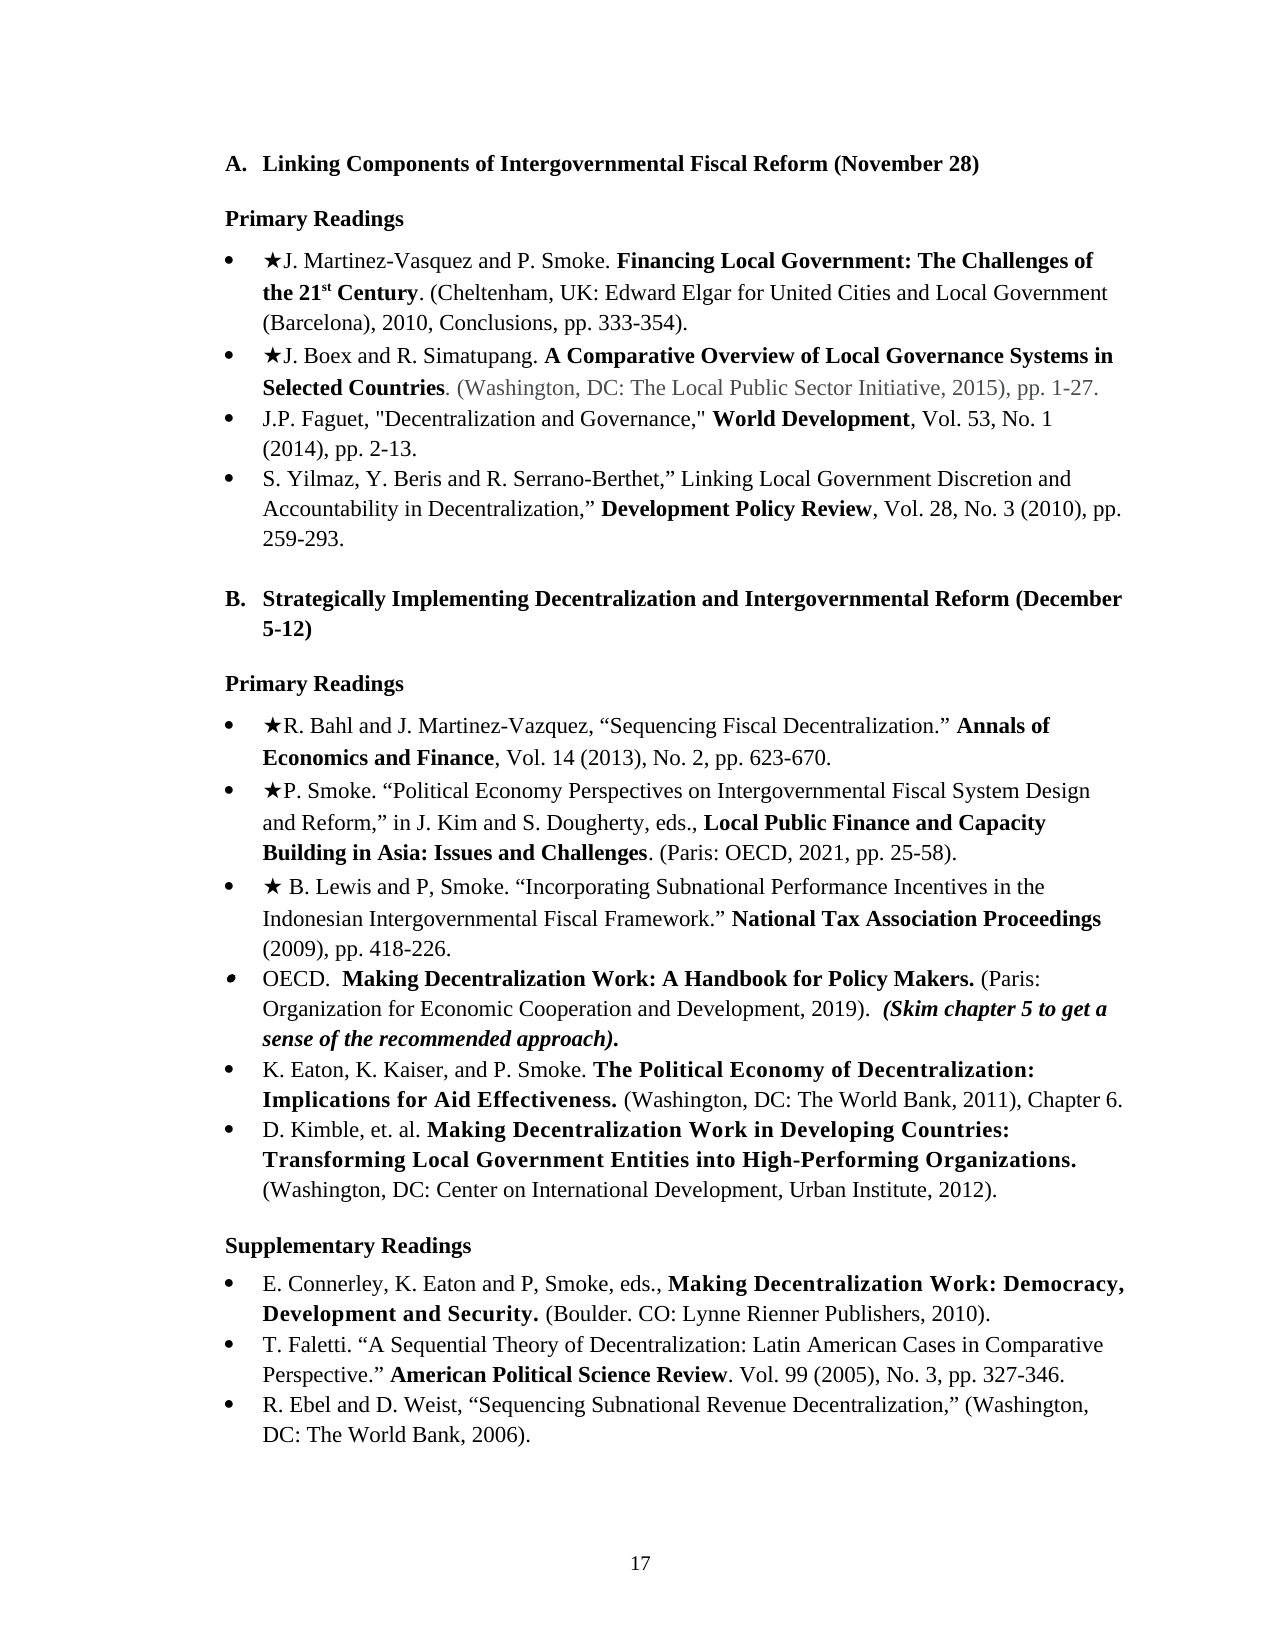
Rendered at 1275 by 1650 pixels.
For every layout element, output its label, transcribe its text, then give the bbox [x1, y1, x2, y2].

list T. Faletti. “A Sequential Theory of Decentralization: Latin American Cases in Comparative Perspective.” American Political Science Review. Vol. 99 (2005), No. 3, pp. 327-346. [225, 1331, 1125, 1387]
list ★R. Bahl and J. Martinez-Vazquez, “Sequencing Fiscal Decentralization.” Annals of Economics and Finance, Vol. 14 (2013), No. 2, pp. 623-670. [225, 709, 1125, 770]
subtitle Primary Readings [150, 205, 1125, 232]
list ★P. Smoke. “Political Economy Perspectives on Intergovernmental Fiscal System Design and Reform,” in J. Kim and S. Dougherty, eds., Local Public Finance and Capacity Building in Asia: Issues and Challenges. (Paris: OECD, 2021, pp. 25-58). [225, 774, 1125, 866]
subtitle Primary Readings [150, 670, 1125, 697]
list E. Connerley, K. Eaton and P, Smoke, eds., Making Decentralization Work: Democracy, Development and Security. (Boulder. CO: Lynne Rienner Publishers, 2010). [225, 1270, 1125, 1327]
list D. Kimble, et. al. Making Decentralization Work in Developing Countries: Transforming Local Government Entities into High-Performing Organizations. (Washington, DC: Center on International Development, Urban Institute, 2012). [225, 1116, 1125, 1203]
list K. Eaton, K. Kaiser, and P. Smoke. The Political Economy of Decentralization: Implications for Aid Effectiveness. (Washington, DC: The World Bank, 2011), Chapter 6. [225, 1056, 1125, 1112]
list J.P. Faguet, "Decentralization and Governance," World Development, Vol. 53, No. 1 (2014), pp. 2-13. [225, 404, 1125, 461]
subtitle Supplementary Readings [150, 1232, 1125, 1258]
list ★J. Boex and R. Simatupang. A Comparative Overview of Local Governance Systems in Selected Countries. (Washington, DC: The Local Public Sector Initiative, 2015), pp. 1-27. [225, 339, 1125, 401]
list ★J. Martinez-Vasquez and P. Smoke. Financing Local Government: The Challenges of the 21st Century. (Cheltenham, UK: Edward Elgar for United Cities and Local Government (Barcelona), 2010, Conclusions, pp. 333-354). [225, 244, 1125, 335]
subtitle Strategically Implementing Decentralization and Intergovernmental Reform (December 5-12) [225, 585, 1125, 641]
list OECD. Making Decentralization Work: A Handbook for Policy Makers. (Paris: Organization for Economic Cooperation and Development, 2019). (Skim chapter 5 to get a sense of the recommended approach). [225, 965, 1125, 1052]
subtitle Linking Components of Intergovernmental Fiscal Reform (November 28) [225, 150, 1125, 176]
list S. Yilmaz, Y. Beris and R. Serrano-Berthet,” Linking Local Government Discretion and Accountability in Decentralization,” Development Policy Review, Vol. 28, No. 3 (2010), pp. 259-293. [225, 465, 1125, 552]
list ★ B. Lewis and P, Smoke. “Incorporating Subnational Performance Incentives in the Indonesian Intergovernmental Fiscal Framework.” National Tax Association Proceedings (2009), pp. 418-226. [225, 869, 1125, 961]
list R. Ebel and D. Weist, “Sequencing Subnational Revenue Decentralization,” (Washington, DC: The World Bank, 2006). [225, 1391, 1125, 1448]
